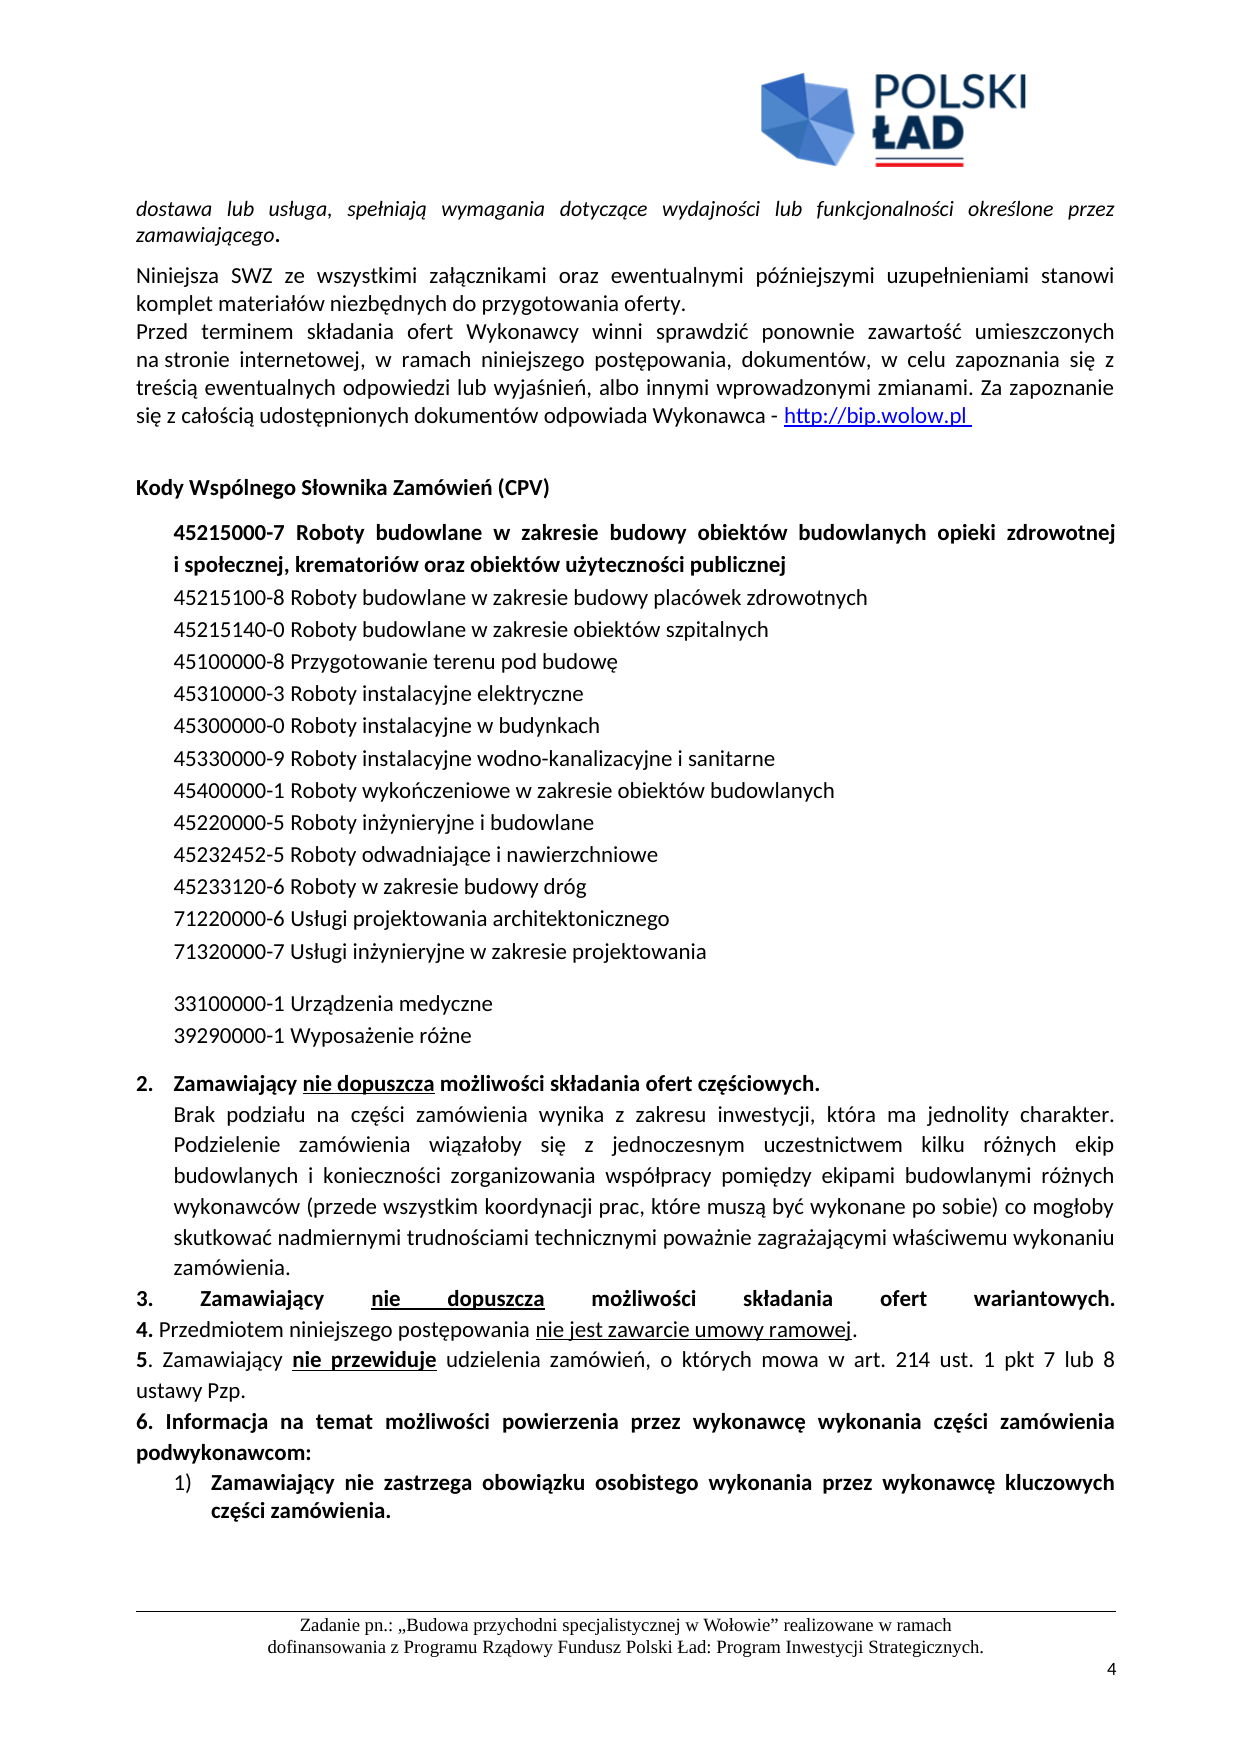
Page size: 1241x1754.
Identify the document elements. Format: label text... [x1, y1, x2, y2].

text 45400000-1 Roboty wykończeniowe w zakresie obiektów budowlanych [136, 776, 1116, 804]
text 45233120-6 Roboty w zakresie budowy dróg [136, 872, 1116, 900]
text 45300000-0 Roboty instalacyjne w budynkach [136, 711, 1116, 739]
text 45232452-5 Roboty odwadniające i nawierzchniowe [136, 840, 1116, 868]
list Zamawiający nie zastrzega obowiązku osobistego wykonania przez wykonawcę kluczowych części zamówienia. [173, 1468, 1116, 1524]
text 33100000-1 Urządzenia medyczne [136, 989, 1116, 1017]
text 6. Informacja na temat możliwości powierzenia przez wykonawcę wykonania części zamówienia podwykonawcom: [136, 1407, 1116, 1466]
text Kody Wspólnego Słownika Zamówień (CPV) [136, 473, 1116, 501]
text 45215140-0 Roboty budowlane w zakresie obiektów szpitalnych [136, 615, 1116, 643]
text 45220000-5 Roboty inżynieryjne i budowlane [136, 808, 1116, 836]
list Zamawiający nie dopuszcza możliwości składania ofert częściowych. [136, 1069, 1116, 1097]
text 71220000-6 Usługi projektowania architektonicznego [136, 904, 1116, 933]
text 45330000-9 Roboty instalacyjne wodno-kanalizacyjne i sanitarne [136, 744, 1116, 772]
text 45310000-3 Roboty instalacyjne elektryczne [136, 679, 1116, 707]
text Przed terminem składania ofert Wykonawcy winni sprawdzić ponownie zawartość umieszczonych na stronie internetowej, w ramach niniejszego postępowania, dokumentów, w celu zapoznania się z treścią ewentualnych odpowiedzi lub wyjaśnień, albo innymi wprowadzonymi zmianami. Za zapoznanie się z całością udostępnionych dokumentów odpowiada Wykonawca - http://bip.wolow.pl [136, 317, 1116, 429]
text 5. Zamawiający nie przewiduje udzielenia zamówień, o których mowa w art. 214 ust. 1 pkt 7 lub 8 ustawy Pzp. [136, 1346, 1116, 1404]
text 39290000-1 Wyposażenie różne [136, 1021, 1116, 1049]
text 71320000-7 Usługi inżynieryjne w zakresie projektowania [173, 937, 1116, 965]
list Brak podziału na części zamówienia wynika z zakresu inwestycji, która ma jednolity charakter. Podzielenie zamówienia wiązałoby się z jednoczesnym uczestnictwem kilku różnych ekip budowlanych i konieczności zorganizowania współpracy pomiędzy ekipami budowlanymi różnych wykonawców (przede wszystkim koordynacji prac, które muszą być wykonane po sobie) co mogłoby skutkować nadmiernymi trudnościami technicznymi poważnie zagrażającymi właściwemu wykonaniu zamówienia. [173, 1100, 1116, 1281]
text 45215100-8 Roboty budowlane w zakresie budowy placówek zdrowotnych [136, 583, 1116, 611]
text 45100000-8 Przygotowanie terenu pod budowę [136, 647, 1116, 675]
text 45215000-7 Roboty budowlane w zakresie budowy obiektów budowlanych opieki zdrowotnej i społecznej, krematoriów oraz obiektów użyteczności publicznej [173, 518, 1116, 578]
text 3. Zamawiający nie dopuszcza możliwości składania ofert wariantowych. 4. Przedmiotem niniejszego postępowania nie jest zawarcie umowy ramowej. [136, 1284, 1116, 1343]
picture [761, 73, 1026, 167]
text Niniejsza SWZ ze wszystkimi załącznikami oraz ewentualnymi późniejszymi uzupełnieniami stanowi komplet materiałów niezbędnych do przygotowania oferty. [136, 261, 1116, 317]
